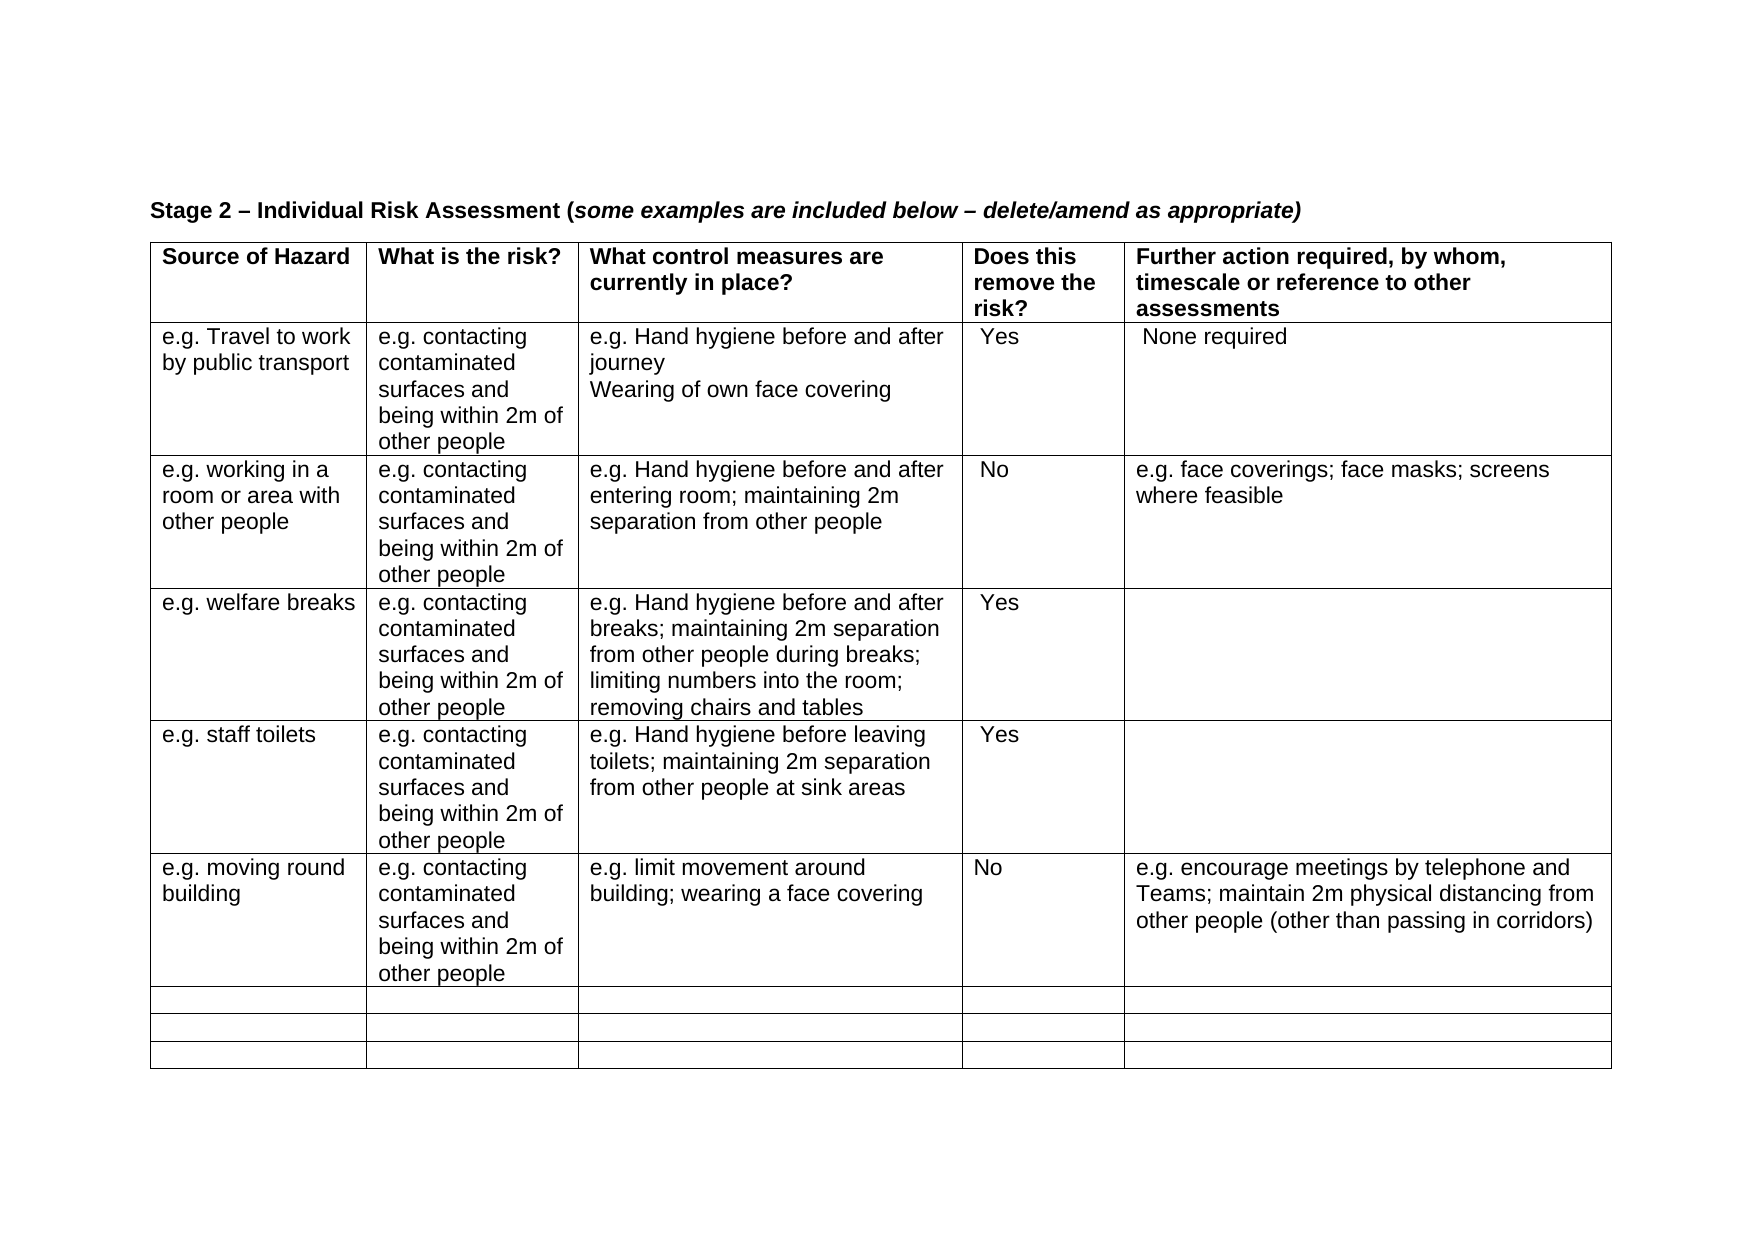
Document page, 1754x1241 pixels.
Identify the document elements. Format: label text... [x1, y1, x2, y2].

table_cell e.g. staff toilets [151, 721, 366, 853]
table_header Does this remove the risk? [963, 243, 1124, 322]
table_cell e.g. encourage meetings by telephone and Teams; maintain 2m physical distancing from other people (other than passing in corridors) [1125, 854, 1611, 986]
table_cell [1125, 1014, 1611, 1041]
table_cell [151, 987, 366, 1013]
table_cell e.g. contacting contaminated surfaces and being within 2m of other people [367, 589, 578, 720]
table_cell [367, 987, 578, 1013]
table_cell e.g. welfare breaks [151, 589, 366, 720]
table_cell [1125, 589, 1611, 720]
table_cell [151, 1042, 366, 1068]
table_cell [579, 987, 962, 1013]
table_cell [151, 1014, 366, 1041]
table_cell [1125, 987, 1611, 1013]
text Stage 2 – Individual Risk Assessment (some examples are included below – delete/amend as appropriate) [150, 197, 1604, 223]
table_cell Yes [963, 323, 1124, 454]
table_cell No [963, 456, 1124, 587]
table_cell [367, 1042, 578, 1068]
table_cell e.g. face coverings; face masks; screens where feasible [1125, 456, 1611, 587]
table_header Source of Hazard [151, 243, 366, 322]
table_cell Yes [963, 589, 1124, 720]
table_cell e.g. contacting contaminated surfaces and being within 2m of other people [367, 721, 578, 853]
table_cell [1125, 721, 1611, 853]
table_cell e.g. Travel to work by public transport [151, 323, 366, 454]
table_cell e.g. Hand hygiene before and after breaks; maintaining 2m separation from other people during breaks; limiting numbers into the room; removing chairs and tables [579, 589, 962, 720]
table_cell None required [1125, 323, 1611, 454]
table_cell e.g. contacting contaminated surfaces and being within 2m of other people [367, 854, 578, 986]
table_cell No [963, 854, 1124, 986]
table_cell Yes [963, 721, 1124, 853]
table_cell e.g. Hand hygiene before and after journey Wearing of own face covering [579, 323, 962, 454]
table_cell e.g. working in a room or area with other people [151, 456, 366, 587]
table_cell [579, 1042, 962, 1068]
table_header Further action required, by whom, timescale or reference to other assessments [1125, 243, 1611, 322]
table_cell e.g. Hand hygiene before leaving toilets; maintaining 2m separation from other people at sink areas [579, 721, 962, 853]
table_cell e.g. contacting contaminated surfaces and being within 2m of other people [367, 323, 578, 454]
table_cell [963, 1014, 1124, 1041]
table_cell e.g. limit movement around building; wearing a face covering [579, 854, 962, 986]
table_cell e.g. moving round building [151, 854, 366, 986]
table_header What is the risk? [367, 243, 578, 322]
table_cell e.g. contacting contaminated surfaces and being within 2m of other people [367, 456, 578, 587]
table_cell [579, 1014, 962, 1041]
table_header What control measures are currently in place? [579, 243, 962, 322]
table_cell [963, 1042, 1124, 1068]
table_cell [367, 1014, 578, 1041]
table_cell [1125, 1042, 1611, 1068]
table_cell [963, 987, 1124, 1013]
table_cell e.g. Hand hygiene before and after entering room; maintaining 2m separation from other people [579, 456, 962, 587]
